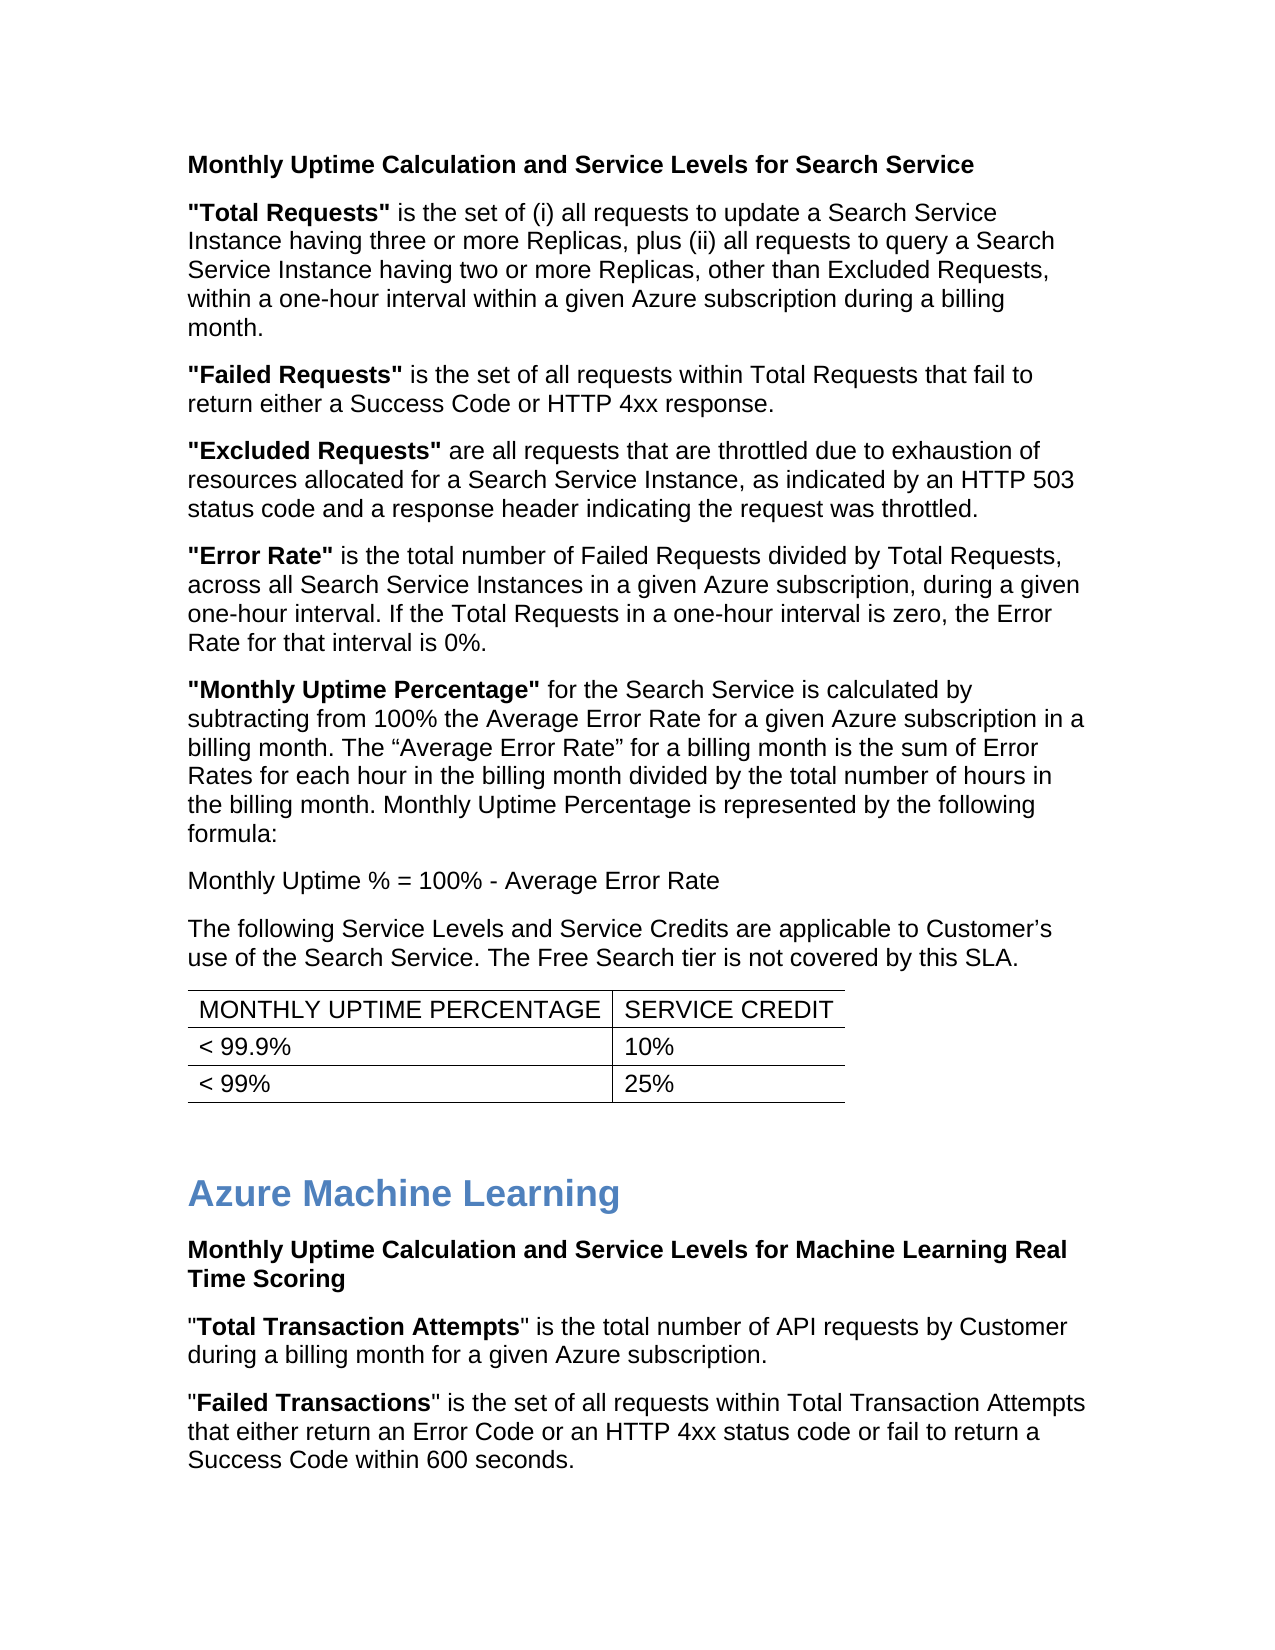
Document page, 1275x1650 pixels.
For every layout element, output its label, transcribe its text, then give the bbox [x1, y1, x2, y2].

text "Failed Transactions" is the set of all requests within Total Transaction Attempts that either return an Error Code or an HTTP 4xx status code or fail to return a Success Code within 600 seconds. [187, 1388, 1087, 1474]
text Monthly Uptime % = 100% - Average Error Rate [187, 866, 1087, 895]
text "Error Rate" is the total number of Failed Requests divided by Total Requests, across all Search Service Instances in a given Azure subscription, during a given one-hour interval. If the Total Requests in a one-hour interval is zero, the Error Rate for that interval is 0%. [187, 541, 1087, 656]
table_cell 25% [613, 1066, 845, 1102]
text "Total Transaction Attempts" is the total number of API requests by Customer during a billing month for a given Azure subscription. [187, 1311, 1087, 1369]
table_header SERVICE CREDIT [613, 991, 845, 1027]
subtitle Monthly Uptime Calculation and Service Levels for Machine Learning Real Time Scoring [187, 1235, 1087, 1293]
table_cell < 99% [188, 1066, 612, 1102]
table_cell 10% [613, 1028, 845, 1064]
text "Monthly Uptime Percentage" for the Search Service is calculated by subtracting from 100% the Average Error Rate for a given Azure subscription in a billing month. The “Average Error Rate” for a billing month is the sum of Error Rates for each hour in the billing month divided by the total number of hours in the billing month. Monthly Uptime Percentage is represented by the following formula: [187, 675, 1087, 847]
table_cell < 99.9% [188, 1028, 612, 1064]
subtitle Monthly Uptime Calculation and Service Levels for Search Service [187, 150, 1087, 179]
text "Excluded Requests" are all requests that are throttled due to exhaustion of resources allocated for a Search Service Instance, as indicated by an HTTP 503 status code and a response header indicating the request was throttled. [187, 436, 1087, 522]
text The following Service Levels and Service Credits are applicable to Customer’s use of the Search Service. The Free Search tier is not covered by this SLA. [187, 914, 1087, 971]
text "Failed Requests" is the set of all requests within Total Requests that fail to return either a Success Code or HTTP 4xx response. [187, 360, 1087, 417]
subtitle Azure Machine Learning [187, 1171, 1087, 1214]
text "Total Requests" is the set of (i) all requests to update a Search Service Instance having three or more Replicas, plus (ii) all requests to query a Search Service Instance having two or more Replicas, other than Excluded Requests, within a one-hour interval within a given Azure subscription during a billing month. [187, 197, 1087, 341]
table_header MONTHLY UPTIME PERCENTAGE [188, 991, 612, 1027]
